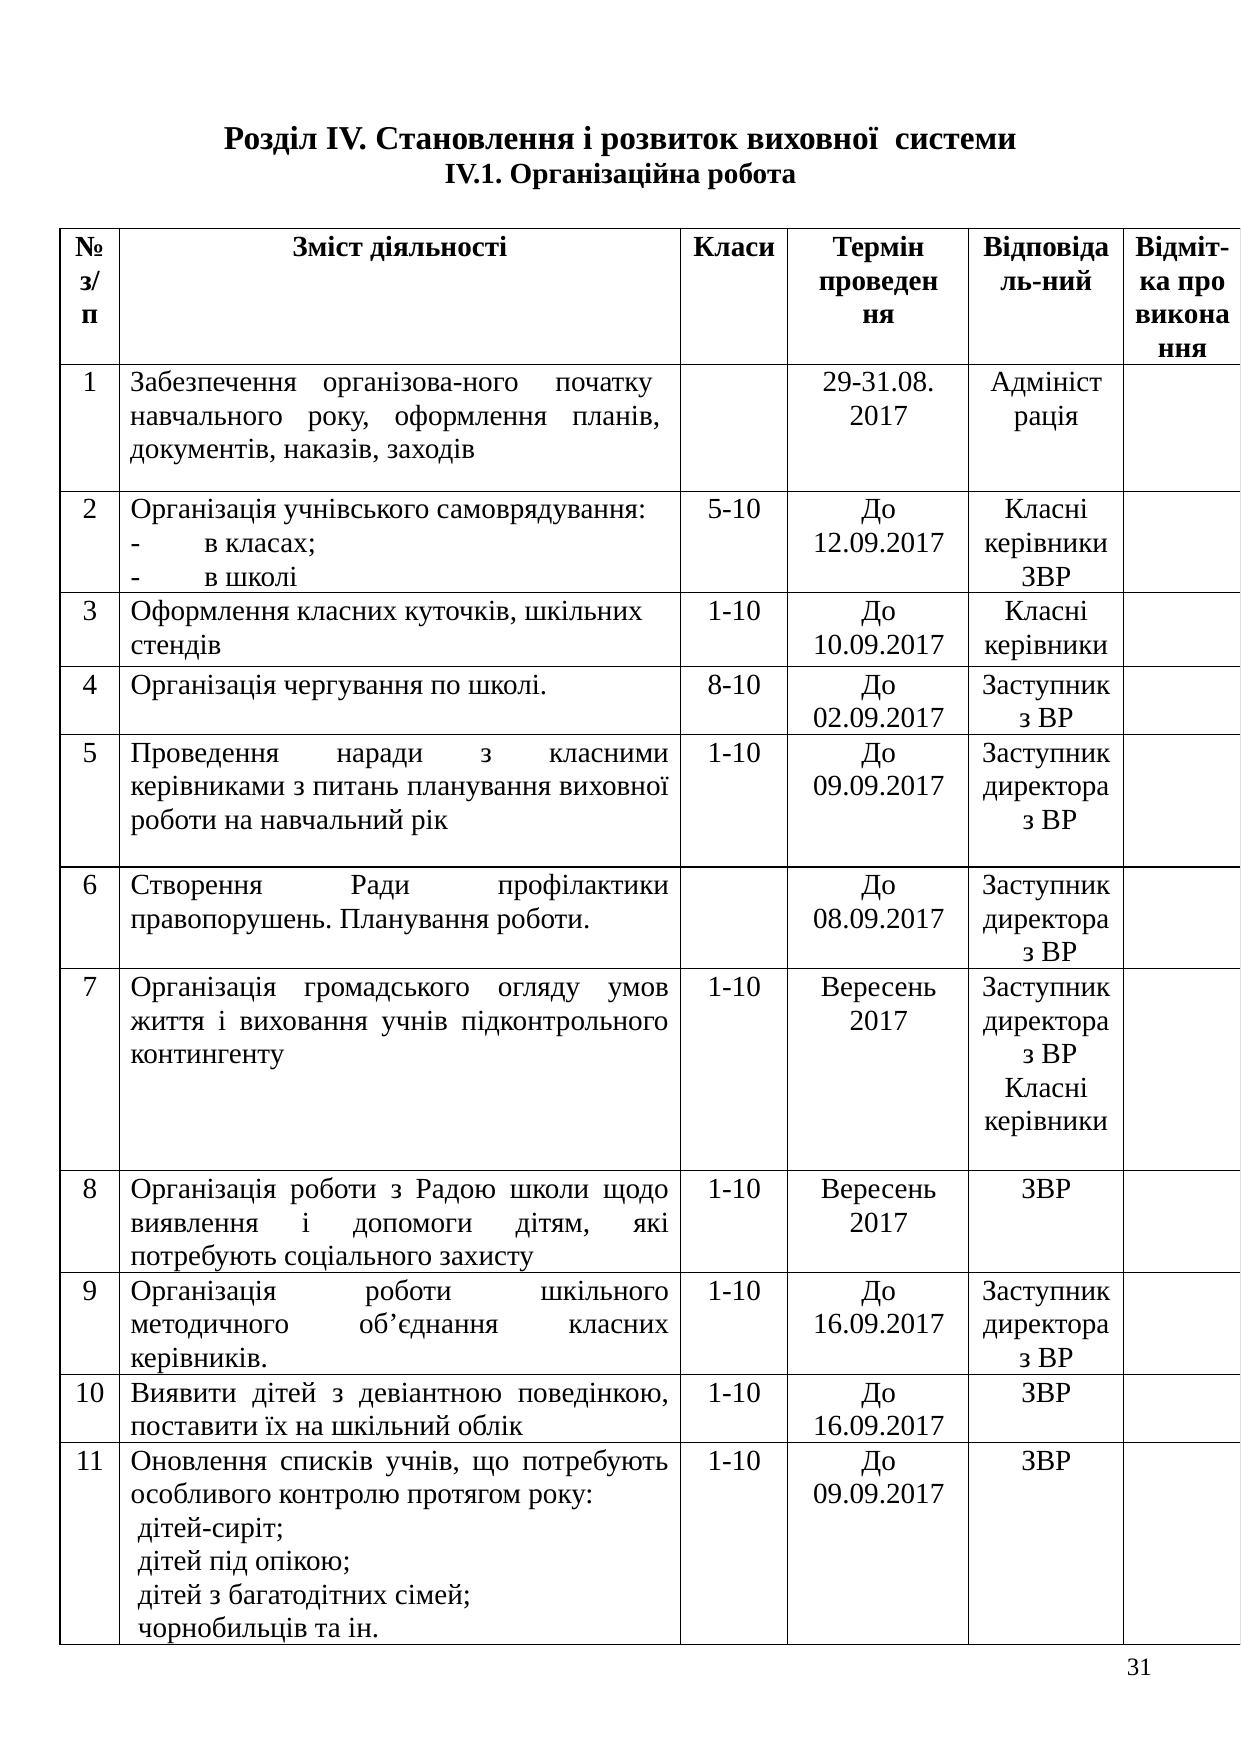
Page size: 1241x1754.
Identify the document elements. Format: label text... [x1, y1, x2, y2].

table_cell [1124, 1375, 1240, 1442]
table_cell 9 [61, 1273, 119, 1374]
table_cell 4 [61, 667, 119, 734]
table_header Класи [681, 229, 787, 363]
table_cell [1124, 1273, 1240, 1374]
table_cell [1124, 667, 1240, 734]
table_cell [1124, 593, 1240, 666]
table_cell Організація чергування по школі. [120, 667, 680, 734]
text Розділ ІV. Становлення і розвиток виховної системи [89, 118, 1152, 156]
table_cell Організація роботи з Радою школи щодо виявлення і допомоги дітям, які потребують соціального захисту [120, 1171, 680, 1272]
table_cell Проведення наради з класними керівниками з питань планування виховної роботи на навчальний рік [120, 735, 680, 866]
table_cell 5 [61, 735, 119, 866]
table_cell До 09.09.2017 [788, 735, 968, 866]
table_cell Забезпечення організова-ного початку навчального року, оформлення планів, документів, наказів, заходів [120, 365, 680, 491]
table_cell До 09.09.2017 [788, 1443, 968, 1644]
table_cell 8-10 [681, 667, 787, 734]
text ІV.1. Організаційна робота [89, 156, 1152, 190]
table_cell 29-31.08. 2017 [788, 365, 968, 491]
table_cell Вересень 2017 [788, 969, 968, 1170]
table_cell До 08.09.2017 [788, 868, 968, 968]
table_cell До 10.09.2017 [788, 593, 968, 666]
table_cell Адмініст рація [969, 365, 1123, 491]
table_cell 1-10 [681, 1273, 787, 1374]
table_cell ЗВР [969, 1443, 1123, 1644]
table_cell Оформлення класних куточків, шкільних стендів [120, 593, 680, 666]
table_cell Заступник директора з ВР Класні керівники [969, 969, 1123, 1170]
table_cell [1124, 969, 1240, 1170]
table_cell Заступник директора з ВР [969, 1273, 1123, 1374]
table_cell 1-10 [681, 1171, 787, 1272]
table_cell [1124, 365, 1240, 491]
table_cell ЗВР [969, 1171, 1123, 1272]
table_cell Організація громадського огляду умов життя і виховання учнів підконтрольного контингенту [120, 969, 680, 1170]
table_cell Заступник директора з ВР [969, 735, 1123, 866]
table_cell 1-10 [681, 735, 787, 866]
table_cell 11 [61, 1443, 119, 1644]
table_cell 5-10 [681, 492, 787, 592]
table_cell 2 [61, 492, 119, 592]
table_cell 7 [61, 969, 119, 1170]
table_cell До 16.09.2017 [788, 1273, 968, 1374]
table_cell 1-10 [681, 1375, 787, 1442]
table_cell 1-10 [681, 1443, 787, 1644]
table_cell До 12.09.2017 [788, 492, 968, 592]
table_cell 1-10 [681, 593, 787, 666]
table_cell Створення Ради профілактики правопорушень. Планування роботи. [120, 868, 680, 968]
table_cell Класні керівники ЗВР [969, 492, 1123, 592]
table_cell Оновлення списків учнів, що потребують особливого контролю протягом року: дітей-сиріт; дітей під опікою; дітей з багатодітних сімей; чорнобильців та ін. [120, 1443, 680, 1644]
table_cell 8 [61, 1171, 119, 1272]
table_cell [1124, 868, 1240, 968]
table_cell До 16.09.2017 [788, 1375, 968, 1442]
table_cell 1-10 [681, 969, 787, 1170]
table_header Відповідаль-ний [969, 229, 1123, 363]
table_header Відміт-ка про виконання [1124, 229, 1240, 363]
table_cell Класні керівники [969, 593, 1123, 666]
table_cell [681, 868, 787, 968]
table_cell [681, 365, 787, 491]
table_header № з/п [61, 229, 119, 363]
table_cell Організація учнівського самоврядування: в класах; в школі [120, 492, 680, 592]
table_cell 10 [61, 1375, 119, 1442]
table_cell [1124, 492, 1240, 592]
table_cell 1 [61, 365, 119, 491]
table_cell Організація роботи шкільного методичного об’єднання класних керівників. [120, 1273, 680, 1374]
table_header Зміст діяльності [120, 229, 680, 363]
table_cell Вересень 2017 [788, 1171, 968, 1272]
table_cell 3 [61, 593, 119, 666]
table_cell [1124, 1443, 1240, 1644]
table_cell 6 [61, 868, 119, 968]
table_cell Заступник директора з ВР [969, 868, 1123, 968]
table_cell Виявити дітей з девіантною поведінкою, поставити їх на шкільний облік [120, 1375, 680, 1442]
table_cell [1124, 735, 1240, 866]
table_cell [1124, 1171, 1240, 1272]
table_cell Заступник з ВР [969, 667, 1123, 734]
table_header Термін проведен ня [788, 229, 968, 363]
table_cell ЗВР [969, 1375, 1123, 1442]
table_cell До 02.09.2017 [788, 667, 968, 734]
